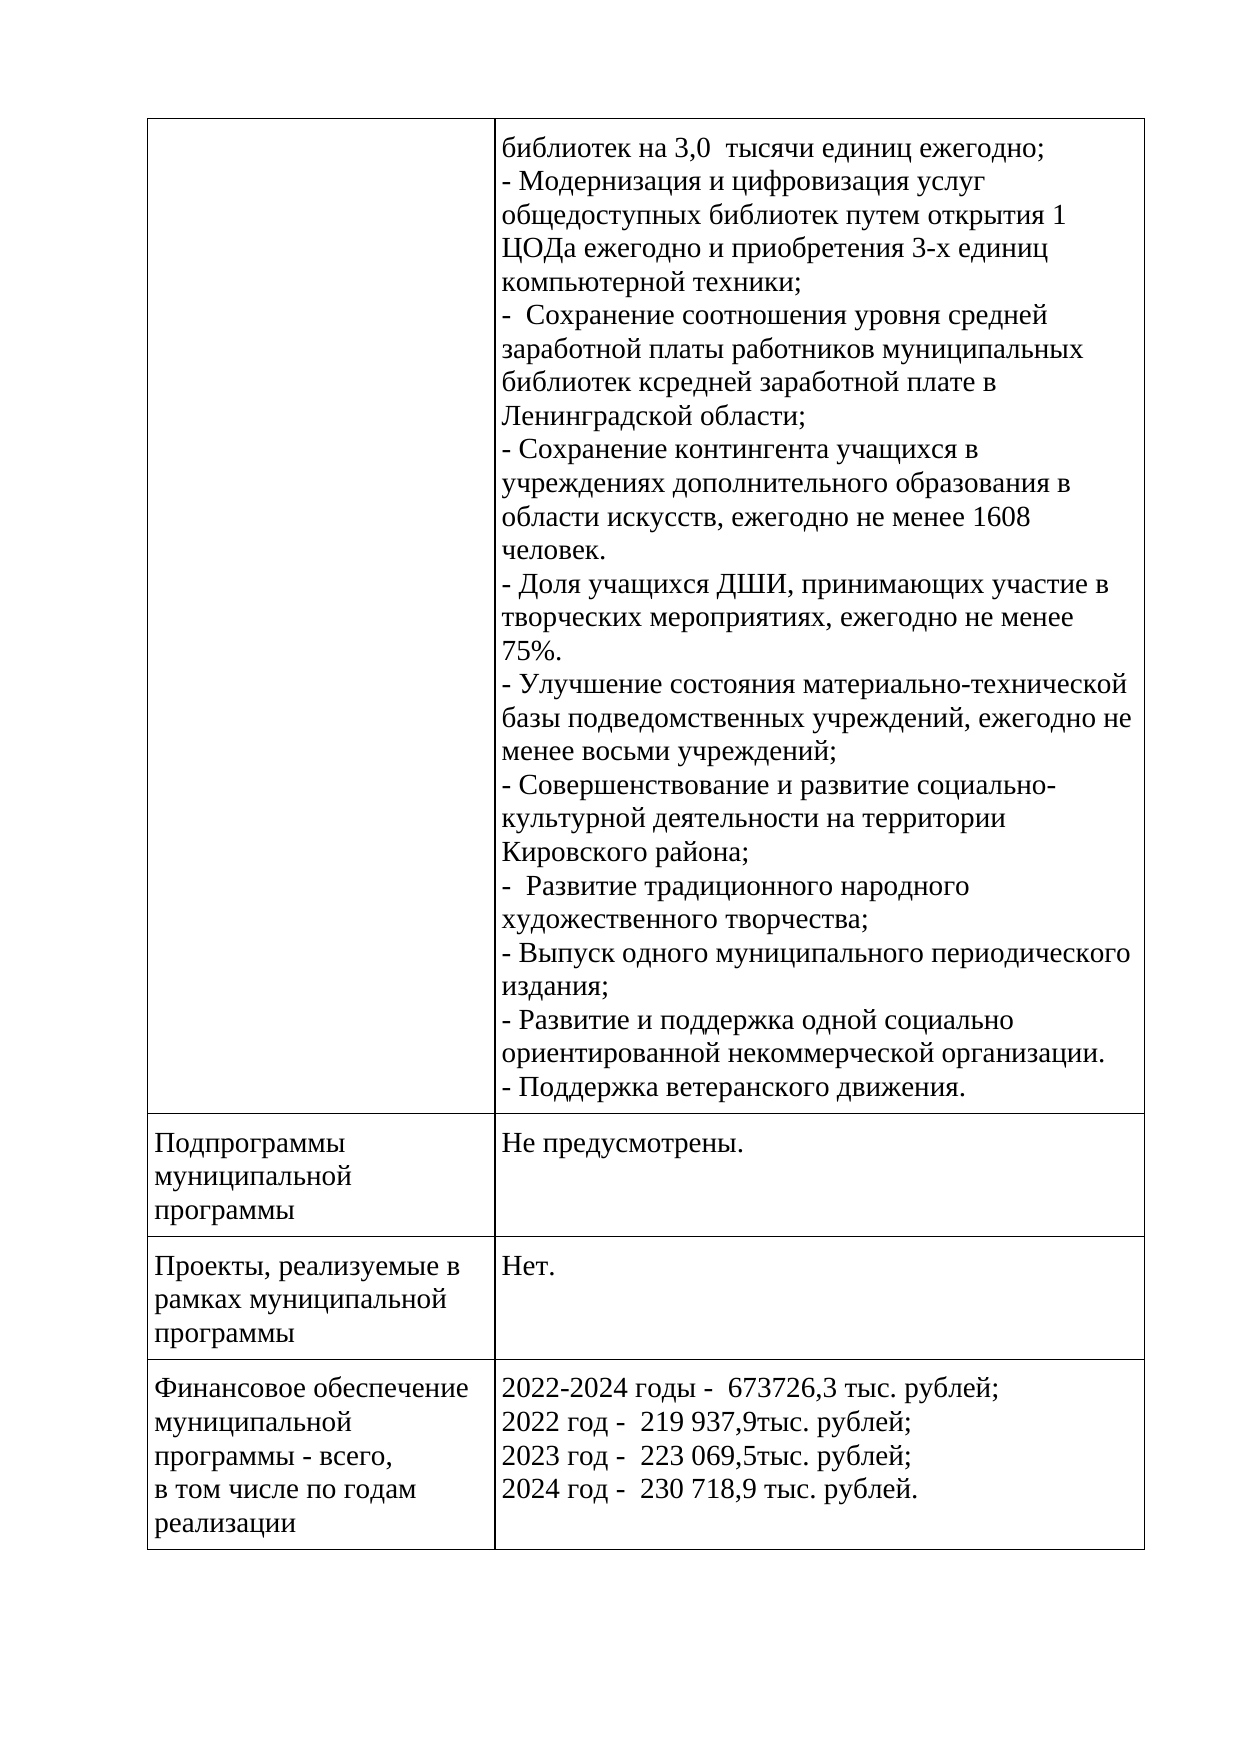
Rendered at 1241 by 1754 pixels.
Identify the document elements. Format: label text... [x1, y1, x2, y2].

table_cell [148, 119, 494, 1113]
table_cell 2022-2024 годы - 673726,3 тыс. рублей; 2022 год - 219 937,9тыс. рублей; 2023 год - 223 069,5тыс. рублей; 2024 год - 230 718,9 тыс. рублей. [496, 1360, 1144, 1549]
table_cell Подпрограммы муниципальной программы [148, 1114, 494, 1236]
table_cell Не предусмотрены. [496, 1114, 1144, 1236]
table_cell Финансовое обеспечение муниципальной программы - всего, в том числе по годам реализации [148, 1360, 494, 1549]
table_cell Проекты, реализуемые в рамках муниципальной программы [148, 1237, 494, 1359]
table_cell Нет. [496, 1237, 1144, 1359]
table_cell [496, 119, 1144, 1113]
